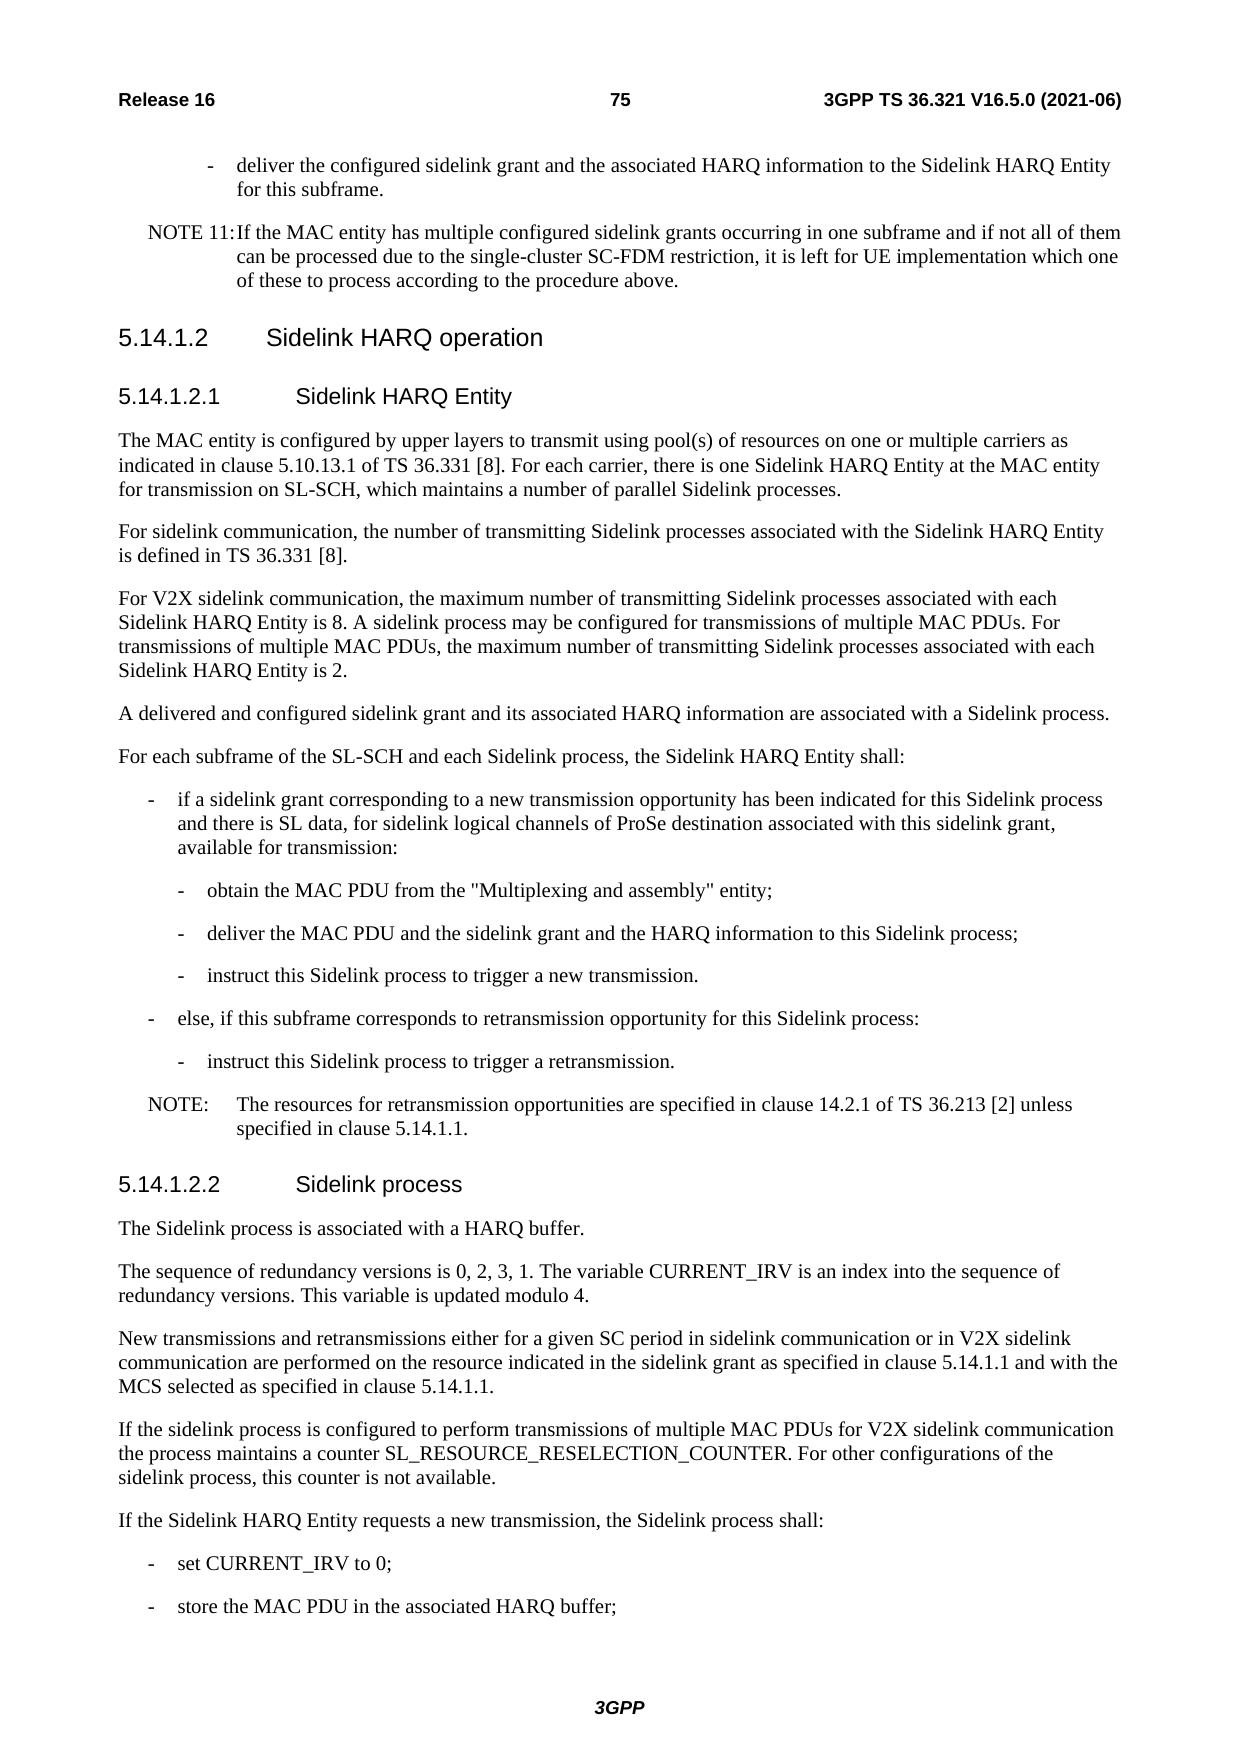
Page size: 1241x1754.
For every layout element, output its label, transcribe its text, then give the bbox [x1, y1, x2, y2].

text - instruct this Sidelink process to trigger a retransmission. [177, 1049, 1122, 1073]
text - deliver the MAC PDU and the sidelink grant and the HARQ information to this Sidelink process; [177, 921, 1122, 945]
subtitle 5.14.1.2.2 Sidelink process [118, 1171, 1122, 1198]
text For V2X sidelink communication, the maximum number of transmitting Sidelink processes associated with each Sidelink HARQ Entity is 8. A sidelink process may be configured for transmissions of multiple MAC PDUs. For transmissions of multiple MAC PDUs, the maximum number of transmitting Sidelink processes associated with each Sidelink HARQ Entity is 2. [118, 586, 1122, 682]
text New transmissions and retransmissions either for a given SC period in sidelink communication or in V2X sidelink communication are performed on the resource indicated in the sidelink grant as specified in clause 5.14.1.1 and with the MCS selected as specified in clause 5.14.1.1. [118, 1326, 1122, 1398]
text The MAC entity is configured by upper layers to transmit using pool(s) of resources on one or multiple carriers as indicated in clause 5.10.13.1 of TS 36.331 [8]. For each carrier, there is one Sidelink HARQ Entity at the MAC entity for transmission on SL-SCH, which maintains a number of parallel Sidelink processes. [118, 428, 1122, 501]
text - set CURRENT_IRV to 0; [148, 1551, 1122, 1575]
text The Sidelink process is associated with a HARQ buffer. [118, 1216, 1122, 1240]
text - obtain the MAC PDU from the "Multiplexing and assembly" entity; [177, 878, 1122, 902]
subtitle 5.14.1.2.1 Sidelink HARQ Entity [118, 383, 1122, 410]
text - else, if this subframe corresponds to retransmission opportunity for this Sidelink process: [148, 1006, 1122, 1030]
text - store the MAC PDU in the associated HARQ buffer; [148, 1593, 1122, 1618]
text If the sidelink process is configured to perform transmissions of multiple MAC PDUs for V2X sidelink communication the process maintains a counter SL_RESOURCE_RESELECTION_COUNTER. For other configurations of the sidelink process, this counter is not available. [118, 1417, 1122, 1489]
subtitle 5.14.1.2 Sidelink HARQ operation [118, 323, 1122, 352]
text - instruct this Sidelink process to trigger a new transmission. [177, 963, 1122, 987]
text - deliver the configured sidelink grant and the associated HARQ information to the Sidelink HARQ Entity for this subframe. [207, 153, 1122, 201]
text The sequence of redundancy versions is 0, 2, 3, 1. The variable CURRENT_IRV is an index into the sequence of redundancy versions. This variable is updated modulo 4. [118, 1259, 1122, 1307]
text For sidelink communication, the number of transmitting Sidelink processes associated with the Sidelink HARQ Entity is defined in TS 36.331 [8]. [118, 519, 1122, 567]
text A delivered and configured sidelink grant and its associated HARQ information are associated with a Sidelink process. [118, 701, 1122, 725]
text NOTE 11: If the MAC entity has multiple configured sidelink grants occurring in one subframe and if not all of them can be processed due to the single-cluster SC-FDM restriction, it is left for UE implementation which one of these to process according to the procedure above. [148, 220, 1122, 292]
text NOTE: The resources for retransmission opportunities are specified in clause 14.2.1 of TS 36.213 [2] unless specified in clause 5.14.1.1. [148, 1092, 1122, 1140]
text If the Sidelink HARQ Entity requests a new transmission, the Sidelink process shall: [118, 1508, 1122, 1532]
text - if a sidelink grant corresponding to a new transmission opportunity has been indicated for this Sidelink process and there is SL data, for sidelink logical channels of ProSe destination associated with this sidelink grant, available for transmission: [148, 787, 1122, 859]
text For each subframe of the SL-SCH and each Sidelink process, the Sidelink HARQ Entity shall: [118, 744, 1122, 768]
